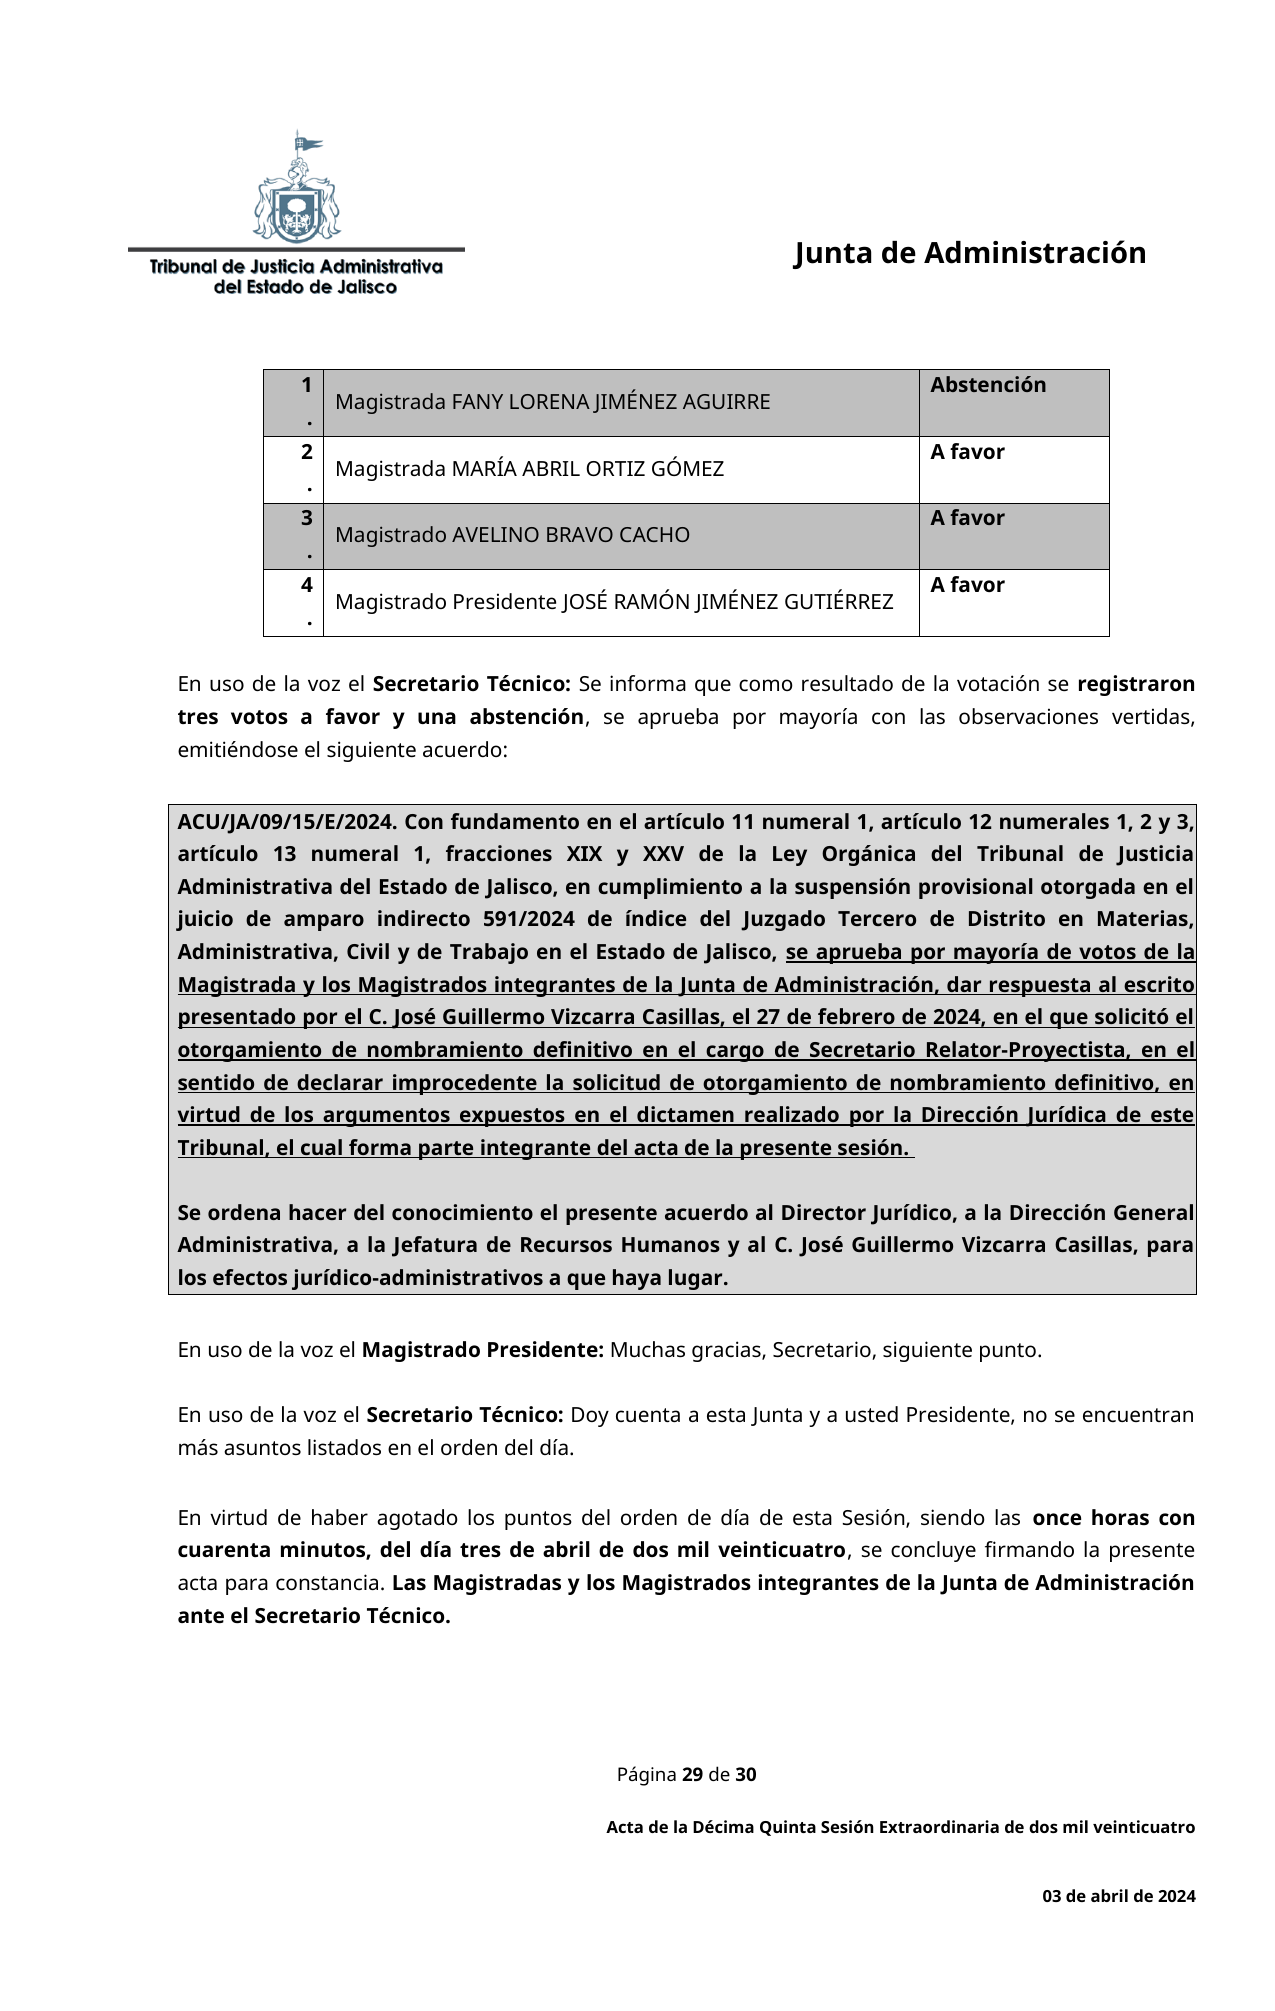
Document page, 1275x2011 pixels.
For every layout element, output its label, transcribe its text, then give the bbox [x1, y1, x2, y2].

table_cell A favor [920, 570, 1109, 636]
table_cell Magistrado Presidente JOSÉ RAMÓN JIMÉNEZ GUTIÉRREZ [324, 570, 919, 636]
text Se ordena hacer del conocimiento el presente acuerdo al Director Jurídico, a la Dirección General Administrativa, a la Jefatura de Recursos Humanos y al C. José Guillermo Vizcarra Casillas, para los efectos jurídico-administrativos a que haya lugar. [169, 1195, 1196, 1294]
text En uso de la voz el Magistrado Presidente: Muchas gracias, Secretario, siguiente punto. [177, 1335, 1196, 1364]
table_cell A favor [920, 437, 1109, 502]
table_header Abstención [920, 370, 1109, 436]
table_cell 2. [264, 437, 323, 502]
table_cell Magistrada MARÍA ABRIL ORTIZ GÓMEZ [324, 437, 919, 502]
table_header 1. [264, 370, 323, 436]
text En uso de la voz el Secretario Técnico: Doy cuenta a esta Junta y a usted Presidente, no se encuentran más asuntos listados en el orden del día. [177, 1401, 1196, 1462]
table_header Magistrada FANY LORENA JIMÉNEZ AGUIRRE [324, 370, 919, 436]
table_cell Magistrado AVELINO BRAVO CACHO [324, 504, 919, 569]
picture [128, 128, 465, 294]
table_cell A favor [920, 504, 1109, 569]
table_cell 4. [264, 570, 323, 636]
text ACU/JA/09/15/E/2024. Con fundamento en el artículo 11 numeral 1, artículo 12 numerales 1, 2 y 3, artículo 13 numeral 1, fracciones XIX y XXV de la Ley Orgánica del Tribunal de Justicia Administrativa del Estado de Jalisco, en cumplimiento a la suspensión provisional otorgada en el juicio de amparo indirecto 591/2024 de índice del Juzgado Tercero de Distrito en Materias, Administrativa, Civil y de Trabajo en el Estado de Jalisco, se aprueba por mayoría de votos de la Magistrada y los Magistrados integrantes de la Junta de Administración, dar respuesta al escrito presentado por el C. José Guillermo Vizcarra Casillas, el 27 de febrero de 2024, en el que solicitó el otorgamiento de nombramiento definitivo en el cargo de Secretario Relator-Proyectista, en el sentido de declarar improcedente la solicitud de otorgamiento de nombramiento definitivo, en virtud de los argumentos expuestos en el dictamen realizado por la Dirección Jurídica de este Tribunal, el cual forma parte integrante del acta de la presente sesión. [169, 805, 1196, 1161]
text En uso de la voz el Secretario Técnico: Se informa que como resultado de la votación se registraron tres votos a favor y una abstención, se aprueba por mayoría con las observaciones vertidas, emitiéndose el siguiente acuerdo: [177, 669, 1196, 763]
text En virtud de haber agotado los puntos del orden de día de esta Sesión, siendo las once horas con cuarenta minutos, del día tres de abril de dos mil veinticuatro, se concluye firmando la presente acta para constancia. Las Magistradas y los Magistrados integrantes de la Junta de Administración ante el Secretario Técnico. [177, 1503, 1196, 1629]
table_cell 3. [264, 504, 323, 569]
